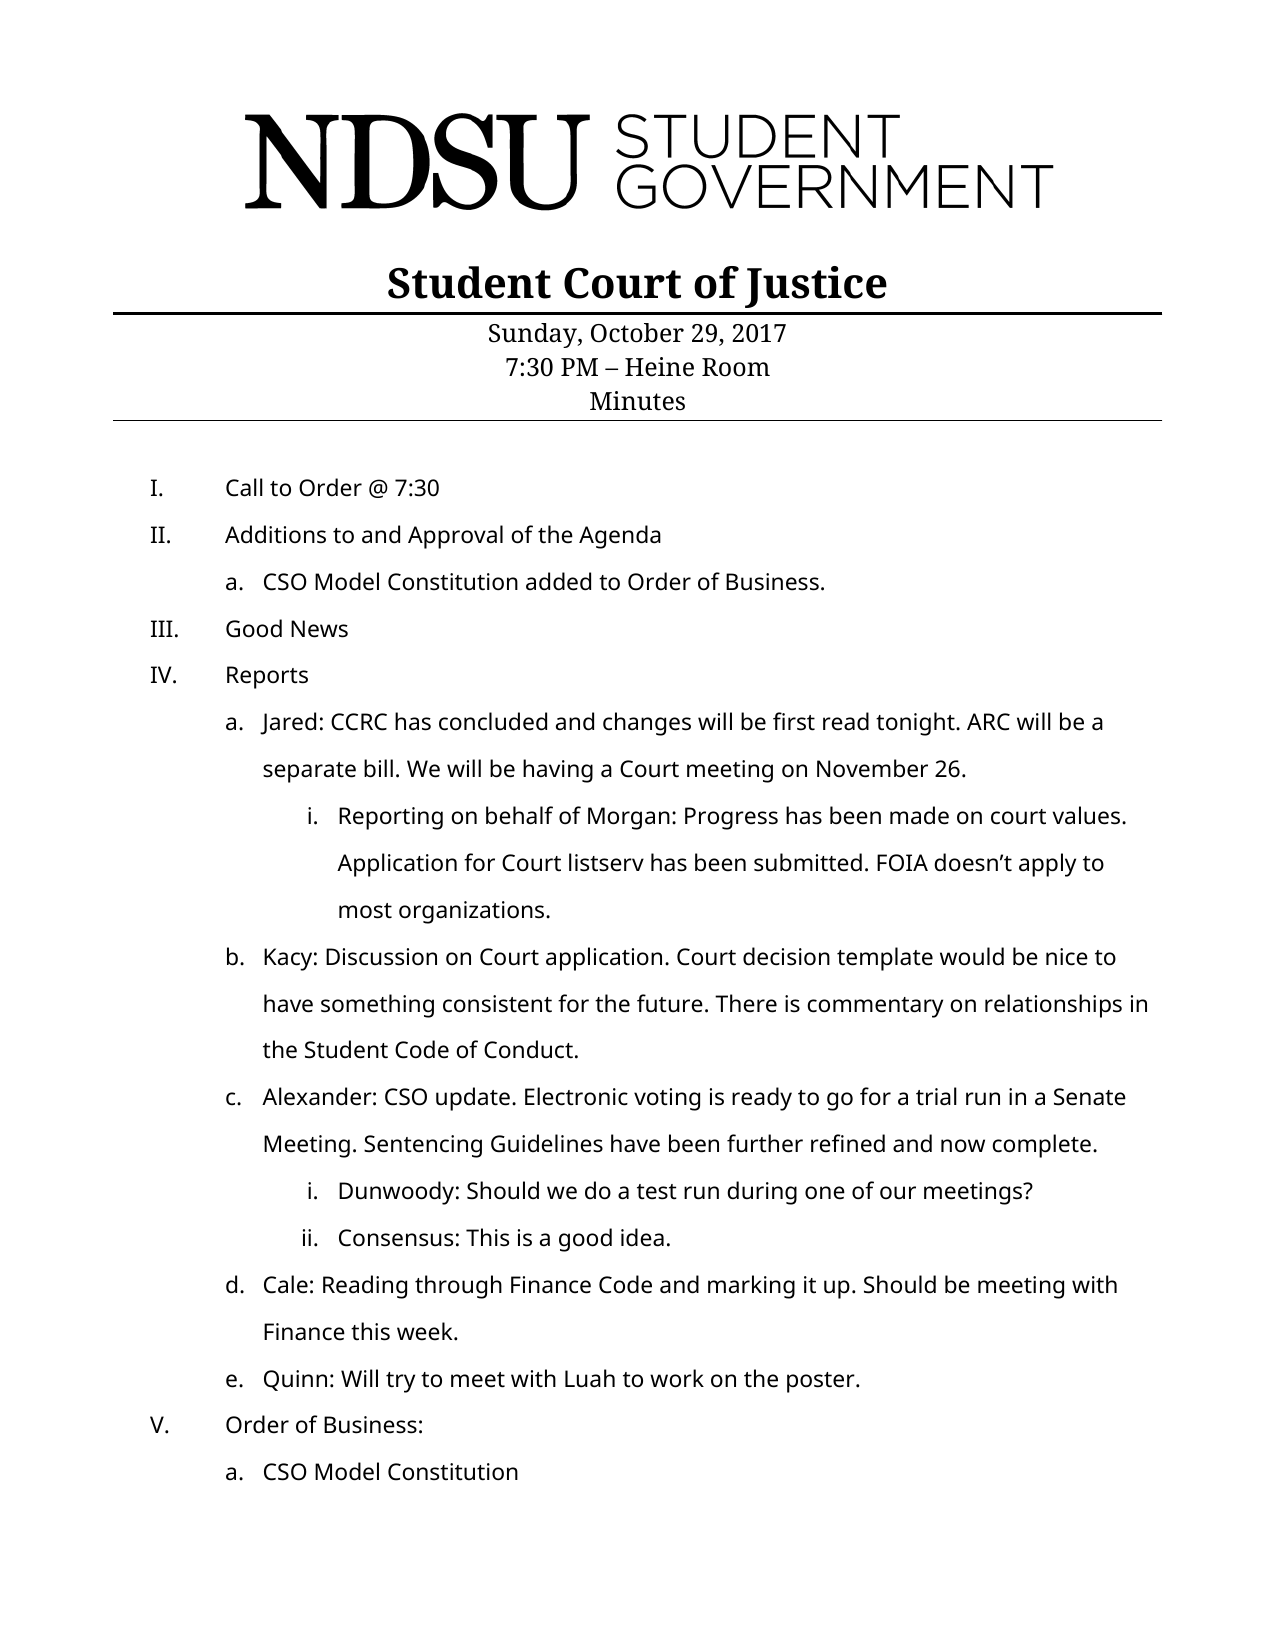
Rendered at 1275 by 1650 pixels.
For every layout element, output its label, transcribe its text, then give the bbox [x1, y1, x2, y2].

list CSO Model Constitution [225, 1456, 1162, 1488]
list Quinn: Will try to meet with Luah to work on the poster. [225, 1363, 1162, 1394]
text Minutes [112, 383, 1162, 421]
text Sunday, October 29, 2017 [112, 315, 1162, 349]
list Jared: CCRC has concluded and changes will be first read tonight. ARC will be a separate bill. We will be having a Court meeting on November 26. [225, 706, 1162, 784]
list Order of Business: [150, 1409, 1162, 1441]
list CSO Model Constitution added to Order of Business. [225, 566, 1162, 597]
list Alexander: CSO update. Electronic voting is ready to go for a trial run in a Senate Meeting. Sentencing Guidelines have been further refined and now complete. [225, 1081, 1162, 1159]
text Student Court of Justice [112, 253, 1162, 315]
list Kacy: Discussion on Court application. Court decision template would be nice to have something consistent for the future. There is commentary on relationships in the Student Code of Conduct. [225, 941, 1162, 1066]
list Consensus: This is a good idea. [319, 1222, 1162, 1253]
text 7:30 PM – Heine Room [112, 349, 1162, 383]
list Additions to and Approval of the Agenda [150, 519, 1162, 550]
list Good News [150, 613, 1162, 644]
list Reports [150, 659, 1162, 691]
picture [187, 75, 1088, 254]
list Dunwoody: Should we do a test run during one of our meetings? [319, 1175, 1162, 1206]
list Reporting on behalf of Morgan: Progress has been made on court values. Application for Court listserv has been submitted. FOIA doesn’t apply to most organizations. [319, 800, 1162, 925]
list Call to Order @ 7:30 [150, 472, 1162, 503]
list Cale: Reading through Finance Code and marking it up. Should be meeting with Finance this week. [225, 1269, 1162, 1347]
